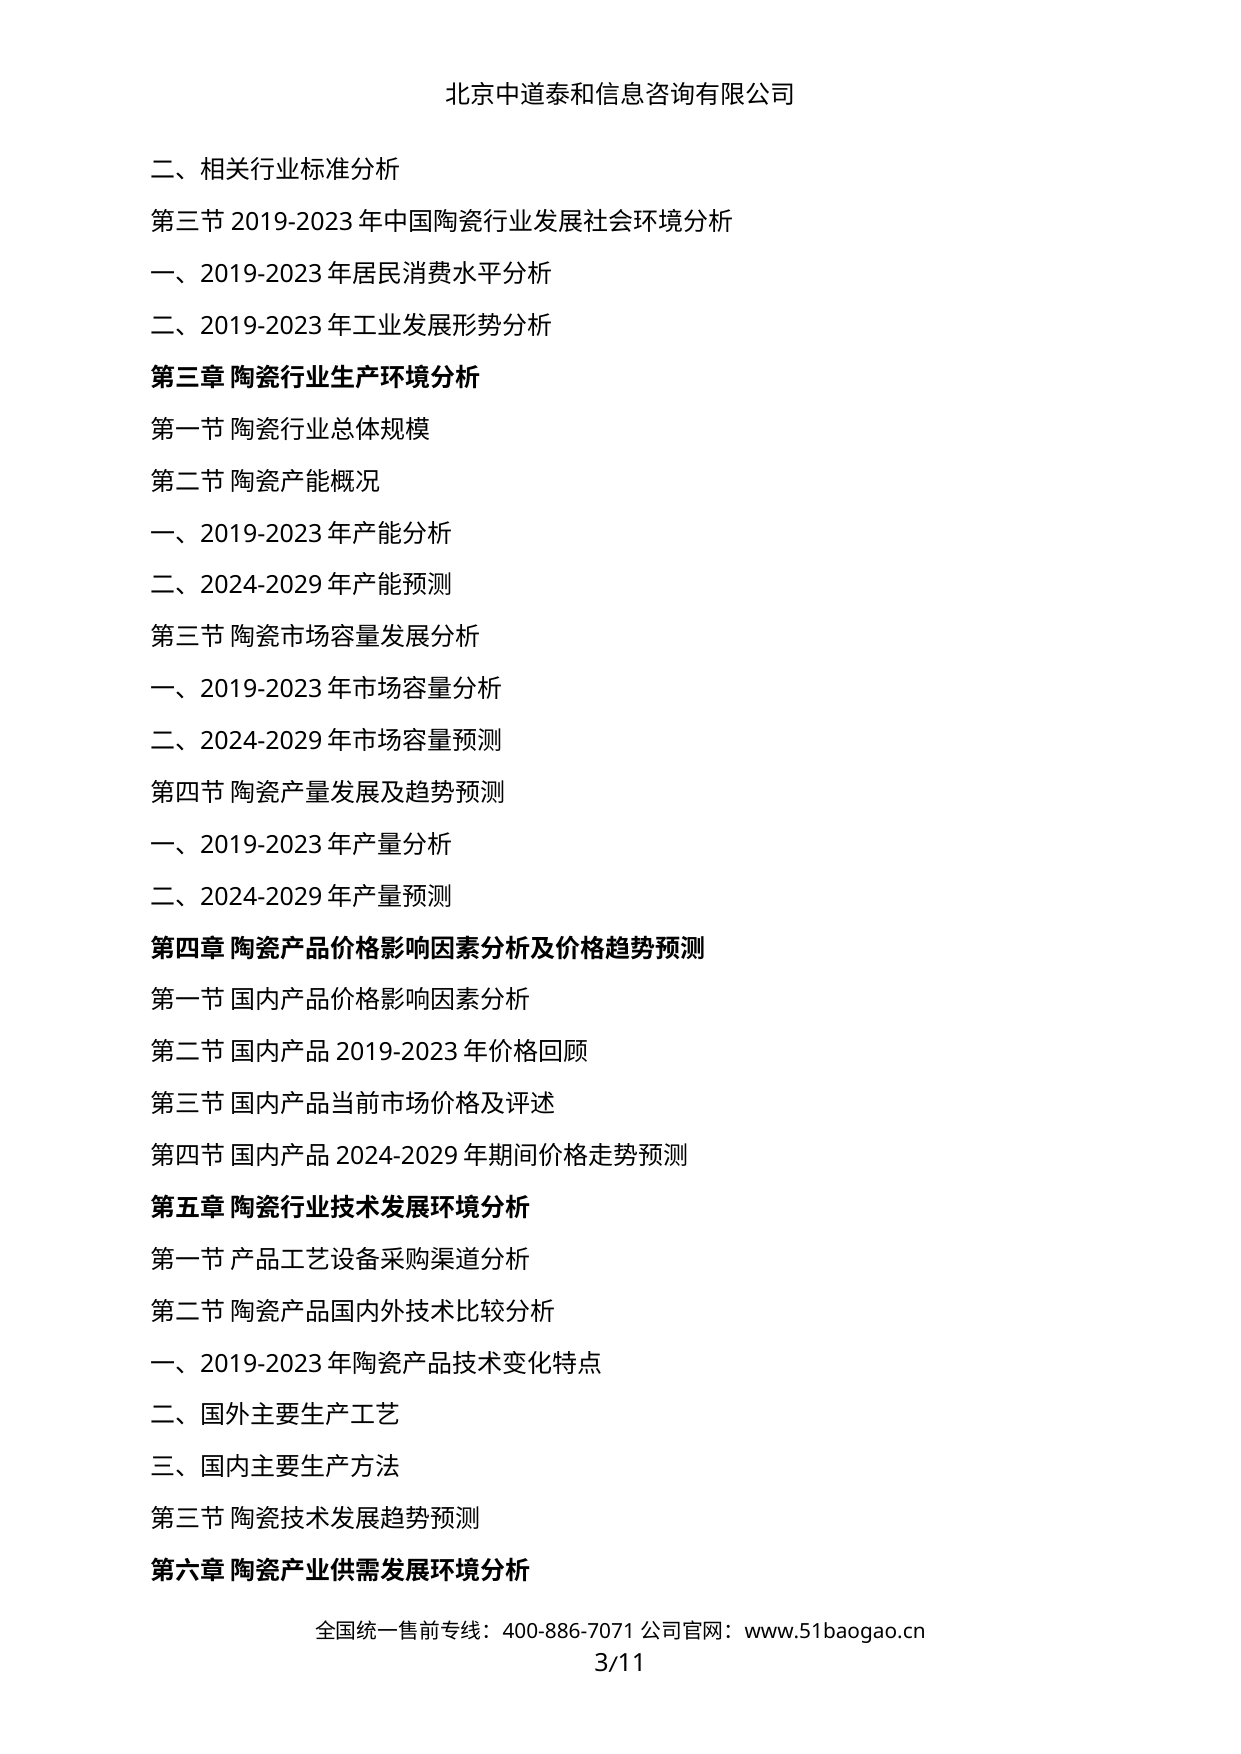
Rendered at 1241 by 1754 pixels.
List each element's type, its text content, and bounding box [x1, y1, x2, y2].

text 一、2019-2023年居民消费水平分析 [150, 254, 1090, 290]
text 第三节 国内产品当前市场价格及评述 [150, 1084, 1090, 1120]
text 第一节 国内产品价格影响因素分析 [150, 980, 1090, 1016]
text 一、2019-2023年产量分析 [150, 824, 1090, 861]
text 第三节 陶瓷市场容量发展分析 [150, 617, 1090, 653]
text 二、2024-2029年市场容量预测 [150, 721, 1090, 757]
text 第一节 产品工艺设备采购渠道分析 [150, 1239, 1090, 1276]
text 第五章 陶瓷行业技术发展环境分析 [150, 1187, 1090, 1224]
text 二、国外主要生产工艺 [150, 1395, 1090, 1431]
text 第二节 陶瓷产品国内外技术比较分析 [150, 1291, 1090, 1327]
text 第二节 国内产品2019-2023年价格回顾 [150, 1032, 1090, 1068]
text 二、2019-2023年工业发展形势分析 [150, 306, 1090, 342]
text 一、2019-2023年陶瓷产品技术变化特点 [150, 1343, 1090, 1379]
text 三、国内主要生产方法 [150, 1447, 1090, 1483]
text 第四节 陶瓷产量发展及趋势预测 [150, 772, 1090, 809]
text 第三章 陶瓷行业生产环境分析 [150, 357, 1090, 394]
text 二、2024-2029年产量预测 [150, 876, 1090, 912]
text 第四章 陶瓷产品价格影响因素分析及价格趋势预测 [150, 928, 1090, 964]
text 第二节 陶瓷产能概况 [150, 461, 1090, 497]
text 第一节 陶瓷行业总体规模 [150, 409, 1090, 446]
text 二、2024-2029年产能预测 [150, 565, 1090, 601]
text 第三节 2019-2023年中国陶瓷行业发展社会环境分析 [150, 202, 1090, 238]
text 第四节 国内产品2024-2029年期间价格走势预测 [150, 1136, 1090, 1172]
text 第三节 陶瓷技术发展趋势预测 [150, 1499, 1090, 1535]
text 一、2019-2023年市场容量分析 [150, 669, 1090, 705]
text 二、相关行业标准分析 [150, 150, 1090, 186]
text 一、2019-2023年产能分析 [150, 513, 1090, 549]
text 第六章 陶瓷产业供需发展环境分析 [150, 1551, 1090, 1587]
